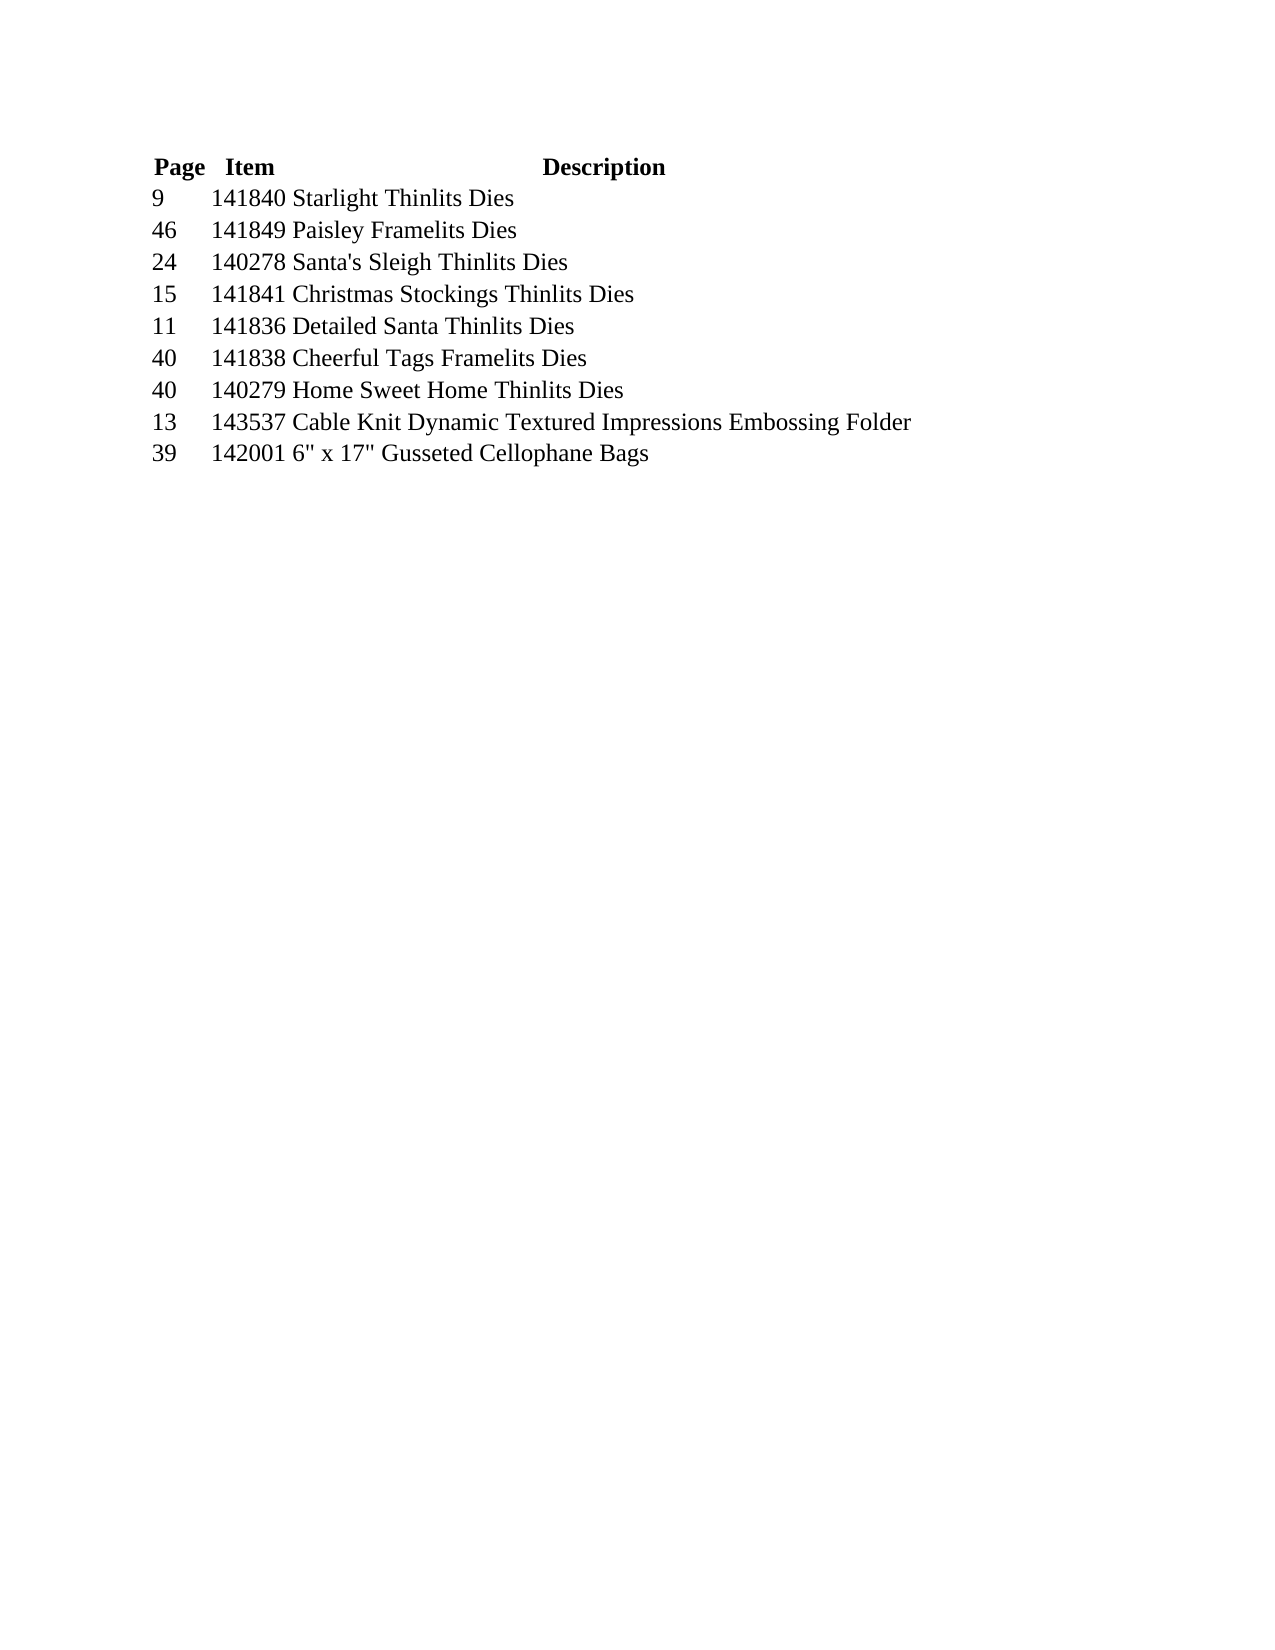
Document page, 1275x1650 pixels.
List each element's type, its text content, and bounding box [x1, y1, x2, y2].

table_cell Starlight Thinlits Dies [290, 182, 918, 214]
table_cell 13 [150, 405, 209, 437]
table_cell 141838 [209, 341, 290, 373]
table_cell 46 [150, 214, 209, 246]
table_header Item [209, 150, 290, 182]
table_cell 15 [150, 278, 209, 309]
table_cell 6" x 17" Gusseted Cellophane Bags [290, 437, 918, 469]
table_cell 141841 [209, 278, 290, 309]
table_cell 40 [150, 341, 209, 373]
table_cell Christmas Stockings Thinlits Dies [290, 278, 918, 309]
table_cell 24 [150, 246, 209, 277]
table_cell 140279 [209, 373, 290, 405]
table_cell 141849 [209, 214, 290, 246]
table_cell Santa's Sleigh Thinlits Dies [290, 246, 918, 277]
table_cell 39 [150, 437, 209, 469]
table_cell 142001 [209, 437, 290, 469]
table_cell Paisley Framelits Dies [290, 214, 918, 246]
table_header Description [290, 150, 918, 182]
table_cell Detailed Santa Thinlits Dies [290, 309, 918, 341]
table_cell 141840 [209, 182, 290, 214]
table_cell 143537 [209, 405, 290, 437]
table_cell Cheerful Tags Framelits Dies [290, 341, 918, 373]
table_cell 140278 [209, 246, 290, 277]
table_cell 9 [150, 182, 209, 214]
table_cell Cable Knit Dynamic Textured Impressions Embossing Folder [290, 405, 918, 437]
table_cell 141836 [209, 309, 290, 341]
table_cell 40 [150, 373, 209, 405]
table_cell Home Sweet Home Thinlits Dies [290, 373, 918, 405]
table_cell 11 [150, 309, 209, 341]
table_header Page [150, 150, 209, 182]
